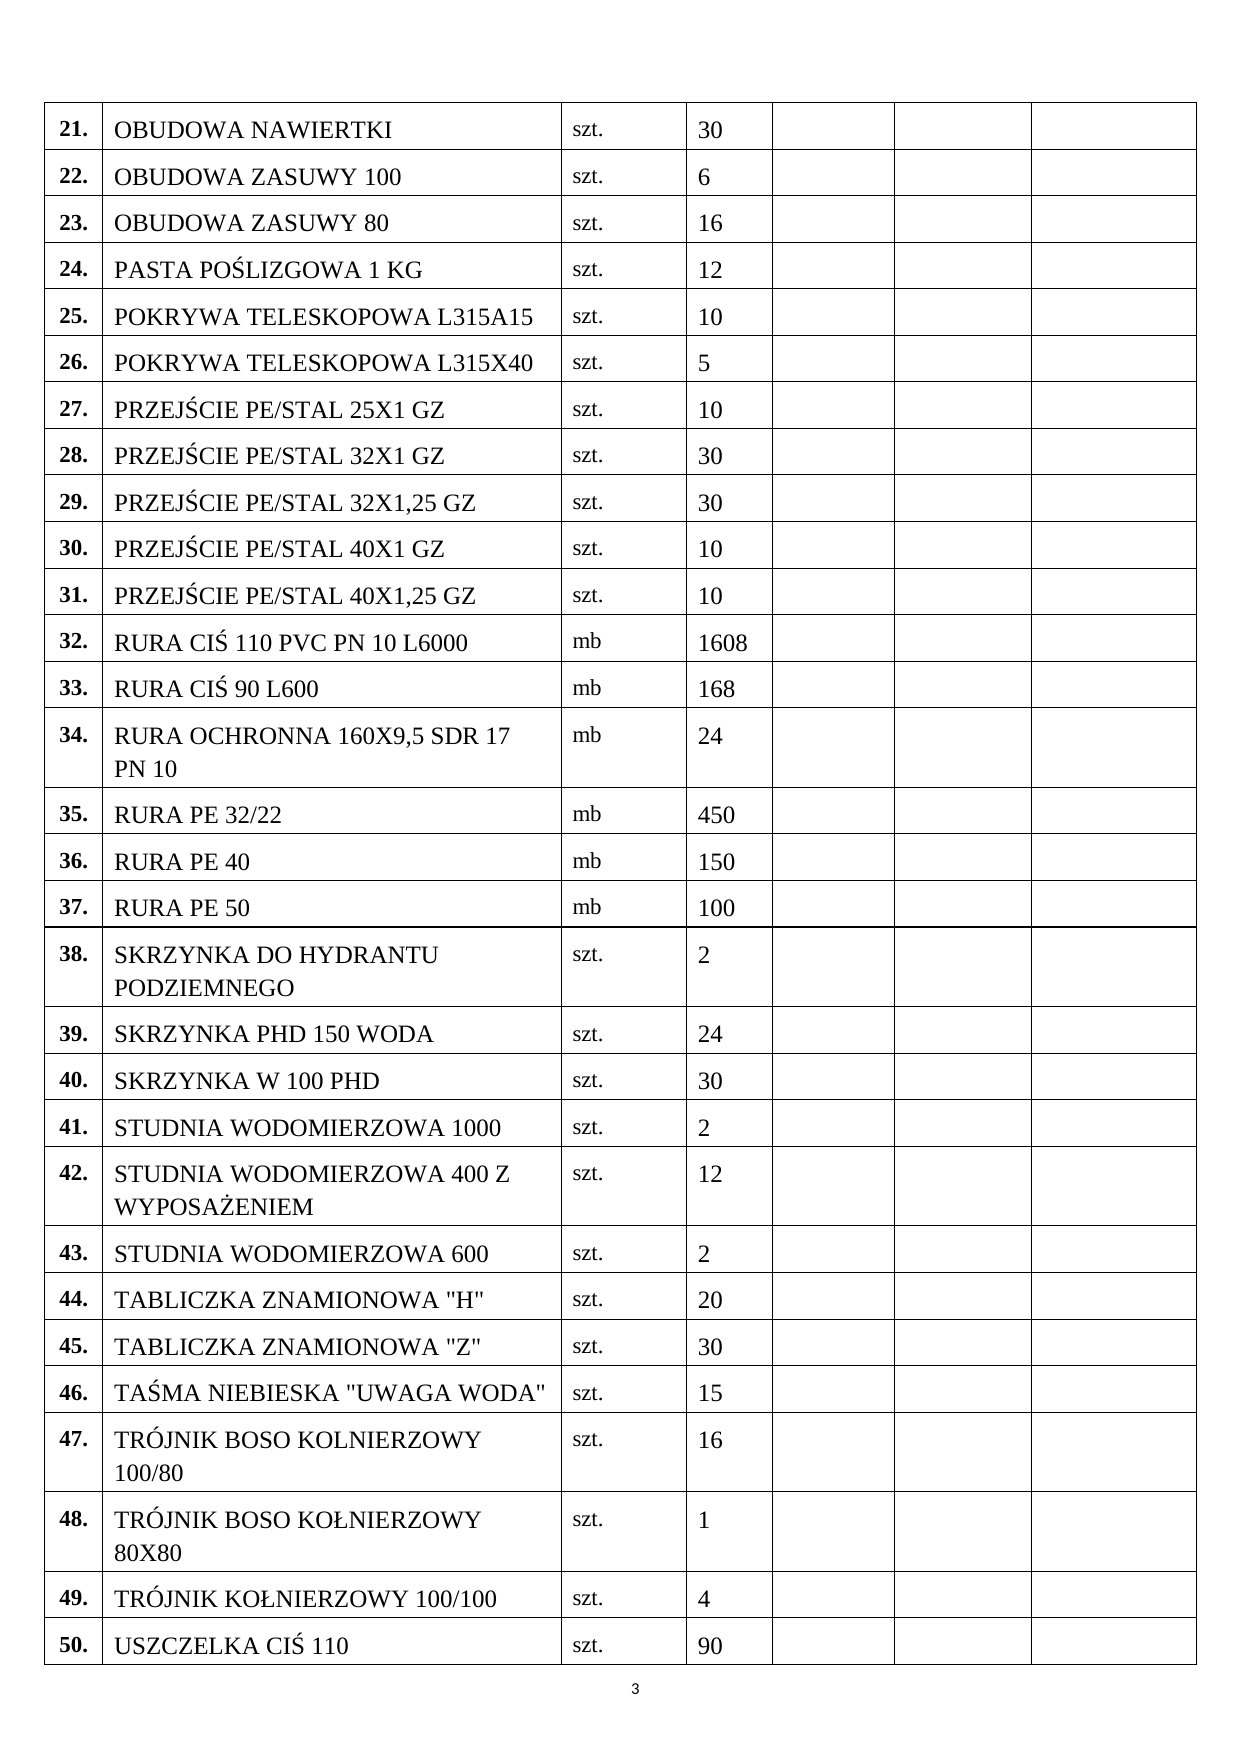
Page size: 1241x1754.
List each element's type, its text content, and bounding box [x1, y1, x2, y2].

table_cell 30 [687, 1054, 772, 1099]
table_cell 47. [45, 1413, 102, 1491]
table_cell 25. [45, 289, 102, 335]
table_cell 42. [45, 1147, 102, 1225]
table_cell [1032, 103, 1196, 148]
table_cell 30 [687, 475, 772, 521]
table_cell 16 [687, 196, 772, 242]
table_cell [773, 928, 894, 1006]
table_cell [773, 1054, 894, 1099]
table_cell [1032, 881, 1196, 926]
table_cell 22. [45, 150, 102, 195]
table_cell szt. [562, 243, 686, 288]
table_cell [773, 243, 894, 288]
table_cell [773, 289, 894, 335]
table_cell [895, 1320, 1031, 1365]
table_cell TABLICZKA ZNAMIONOWA "Z" [103, 1320, 561, 1365]
table_cell szt. [562, 336, 686, 381]
table_cell szt. [562, 1100, 686, 1146]
table_cell RURA CIŚ 90 L600 [103, 662, 561, 707]
table_cell [773, 522, 894, 567]
table_cell szt. [562, 475, 686, 521]
table_cell RURA OCHRONNA 160X9,5 SDR 17 PN 10 [103, 708, 561, 787]
table_cell 34. [45, 708, 102, 787]
table_cell [773, 615, 894, 661]
table_cell [895, 1147, 1031, 1225]
table_cell 2 [687, 1100, 772, 1146]
table_cell [895, 289, 1031, 335]
table_cell [773, 788, 894, 833]
table_cell 23. [45, 196, 102, 242]
table_cell [895, 1007, 1031, 1053]
table_cell [773, 336, 894, 381]
table_cell RURA PE 50 [103, 881, 561, 926]
table_cell mb [562, 615, 686, 661]
table_cell 30. [45, 522, 102, 567]
table_cell [1032, 1413, 1196, 1491]
table_cell szt. [562, 1273, 686, 1318]
table_cell szt. [562, 569, 686, 614]
table_cell [1032, 196, 1196, 242]
table_cell [895, 928, 1031, 1006]
table_cell [1032, 1147, 1196, 1225]
table_cell 27. [45, 382, 102, 428]
table_cell [1032, 1320, 1196, 1365]
table_cell 30 [687, 1320, 772, 1365]
table_cell szt. [562, 928, 686, 1006]
table_cell [773, 1572, 894, 1617]
table_cell [895, 662, 1031, 707]
table_cell [773, 881, 894, 926]
table_cell 39. [45, 1007, 102, 1053]
table_cell [1032, 336, 1196, 381]
table_cell szt. [562, 1572, 686, 1617]
table_cell 43. [45, 1226, 102, 1272]
table_cell POKRYWA TELESKOPOWA L315A15 [103, 289, 561, 335]
table_cell [895, 150, 1031, 195]
table_cell szt. [562, 1320, 686, 1365]
table_cell [1032, 150, 1196, 195]
table_cell RURA PE 40 [103, 834, 561, 880]
table_cell 100 [687, 881, 772, 926]
table_cell [773, 569, 894, 614]
table_cell szt. [562, 1618, 686, 1664]
table_cell 30 [687, 429, 772, 474]
table_cell mb [562, 834, 686, 880]
table_cell 2 [687, 928, 772, 1006]
table_cell [773, 708, 894, 787]
table_cell szt. [562, 1226, 686, 1272]
table_cell [895, 834, 1031, 880]
table_cell 15 [687, 1366, 772, 1412]
table_cell 21. [45, 103, 102, 148]
table_cell 90 [687, 1618, 772, 1664]
table_cell TAŚMA NIEBIESKA "UWAGA WODA" [103, 1366, 561, 1412]
table_cell [895, 1226, 1031, 1272]
table_cell [1032, 475, 1196, 521]
table_cell szt. [562, 1007, 686, 1053]
table_cell PRZEJŚCIE PE/STAL 25X1 GZ [103, 382, 561, 428]
table_cell 40. [45, 1054, 102, 1099]
table_cell [773, 1226, 894, 1272]
table_cell szt. [562, 196, 686, 242]
table_cell 24. [45, 243, 102, 288]
table_cell [895, 522, 1031, 567]
table_cell [1032, 1273, 1196, 1318]
table_cell 29. [45, 475, 102, 521]
table_cell 1608 [687, 615, 772, 661]
table_cell [773, 1492, 894, 1571]
table_cell [773, 429, 894, 474]
table_cell POKRYWA TELESKOPOWA L315X40 [103, 336, 561, 381]
table_cell [895, 243, 1031, 288]
table_cell OBUDOWA ZASUWY 100 [103, 150, 561, 195]
table_cell [773, 662, 894, 707]
table_cell szt. [562, 1413, 686, 1491]
table_cell 4 [687, 1572, 772, 1617]
table_cell SKRZYNKA DO HYDRANTU PODZIEMNEGO [103, 928, 561, 1006]
table_cell [895, 429, 1031, 474]
table_cell 20 [687, 1273, 772, 1318]
table_cell 48. [45, 1492, 102, 1571]
table_cell TRÓJNIK KOŁNIERZOWY 100/100 [103, 1572, 561, 1617]
table_cell PRZEJŚCIE PE/STAL 40X1 GZ [103, 522, 561, 567]
table_cell TRÓJNIK BOSO KOLNIERZOWY 100/80 [103, 1413, 561, 1491]
table_cell 6 [687, 150, 772, 195]
table_cell [1032, 928, 1196, 1006]
table_cell mb [562, 662, 686, 707]
table_cell [895, 1100, 1031, 1146]
table_cell szt. [562, 429, 686, 474]
table_cell szt. [562, 1366, 686, 1412]
table_cell 10 [687, 289, 772, 335]
table_cell [1032, 1054, 1196, 1099]
table_cell [773, 475, 894, 521]
table_cell szt. [562, 1054, 686, 1099]
table_cell [773, 1007, 894, 1053]
table_cell [1032, 708, 1196, 787]
table_cell szt. [562, 103, 686, 148]
table_cell [895, 1273, 1031, 1318]
table_cell PRZEJŚCIE PE/STAL 32X1 GZ [103, 429, 561, 474]
table_cell [773, 196, 894, 242]
table_cell [773, 1320, 894, 1365]
table_cell 2 [687, 1226, 772, 1272]
table_cell STUDNIA WODOMIERZOWA 400 Z WYPOSAŻENIEM [103, 1147, 561, 1225]
table_cell RURA PE 32/22 [103, 788, 561, 833]
table_cell [773, 382, 894, 428]
table_cell 36. [45, 834, 102, 880]
table_cell [773, 1618, 894, 1664]
table_cell [773, 1413, 894, 1491]
table_cell mb [562, 881, 686, 926]
table_cell 168 [687, 662, 772, 707]
table_cell SKRZYNKA W 100 PHD [103, 1054, 561, 1099]
table_cell [1032, 788, 1196, 833]
table_cell 10 [687, 382, 772, 428]
table_cell [1032, 1100, 1196, 1146]
table_cell [895, 103, 1031, 148]
table_cell 16 [687, 1413, 772, 1491]
table_cell 32. [45, 615, 102, 661]
table_cell szt. [562, 289, 686, 335]
table_cell [895, 1054, 1031, 1099]
table_cell [1032, 1226, 1196, 1272]
table_cell STUDNIA WODOMIERZOWA 1000 [103, 1100, 561, 1146]
table_cell mb [562, 708, 686, 787]
table_cell [1032, 1618, 1196, 1664]
table_cell 24 [687, 1007, 772, 1053]
table_cell 10 [687, 569, 772, 614]
table_cell 46. [45, 1366, 102, 1412]
table_cell PRZEJŚCIE PE/STAL 40X1,25 GZ [103, 569, 561, 614]
table_cell szt. [562, 382, 686, 428]
table_cell 12 [687, 1147, 772, 1225]
table_cell 33. [45, 662, 102, 707]
table_cell 50. [45, 1618, 102, 1664]
table_cell szt. [562, 1492, 686, 1571]
table_cell [773, 834, 894, 880]
table_cell [895, 382, 1031, 428]
table_cell 450 [687, 788, 772, 833]
table_cell TRÓJNIK BOSO KOŁNIERZOWY 80X80 [103, 1492, 561, 1571]
table_cell [773, 103, 894, 148]
table_cell [773, 1366, 894, 1412]
table_cell [1032, 834, 1196, 880]
table_cell [1032, 429, 1196, 474]
table_cell [895, 881, 1031, 926]
table_cell [895, 1572, 1031, 1617]
table_cell STUDNIA WODOMIERZOWA 600 [103, 1226, 561, 1272]
table_cell [1032, 615, 1196, 661]
table_cell 45. [45, 1320, 102, 1365]
table_cell [1032, 522, 1196, 567]
table_cell [895, 336, 1031, 381]
table_cell [1032, 382, 1196, 428]
table_cell OBUDOWA ZASUWY 80 [103, 196, 561, 242]
table_cell szt. [562, 150, 686, 195]
table_cell 49. [45, 1572, 102, 1617]
table_cell 31. [45, 569, 102, 614]
table_cell 38. [45, 928, 102, 1006]
table_cell SKRZYNKA PHD 150 WODA [103, 1007, 561, 1053]
table_cell PRZEJŚCIE PE/STAL 32X1,25 GZ [103, 475, 561, 521]
table_cell 150 [687, 834, 772, 880]
table_cell [773, 1100, 894, 1146]
table_cell 24 [687, 708, 772, 787]
table_cell [895, 569, 1031, 614]
table_cell [895, 708, 1031, 787]
table_cell 41. [45, 1100, 102, 1146]
table_cell [773, 1273, 894, 1318]
table_cell [895, 1492, 1031, 1571]
table_cell 30 [687, 103, 772, 148]
table_cell 10 [687, 522, 772, 567]
table_cell [773, 1147, 894, 1225]
table_cell [1032, 289, 1196, 335]
table_cell [895, 788, 1031, 833]
table_cell [1032, 1366, 1196, 1412]
table_cell PASTA POŚLIZGOWA 1 KG [103, 243, 561, 288]
table_cell szt. [562, 1147, 686, 1225]
table_cell [895, 615, 1031, 661]
table_cell [1032, 1492, 1196, 1571]
table_cell OBUDOWA NAWIERTKI [103, 103, 561, 148]
table_cell RURA CIŚ 110 PVC PN 10 L6000 [103, 615, 561, 661]
table_cell 35. [45, 788, 102, 833]
table_cell [773, 150, 894, 195]
table_cell 1 [687, 1492, 772, 1571]
table_cell [895, 475, 1031, 521]
table_cell 44. [45, 1273, 102, 1318]
table_cell 37. [45, 881, 102, 926]
table_cell [895, 1618, 1031, 1664]
table_cell USZCZELKA CIŚ 110 [103, 1618, 561, 1664]
table_cell 26. [45, 336, 102, 381]
table_cell [895, 1413, 1031, 1491]
table_cell [1032, 1007, 1196, 1053]
table_cell [1032, 662, 1196, 707]
table_cell 28. [45, 429, 102, 474]
table_cell TABLICZKA ZNAMIONOWA "H" [103, 1273, 561, 1318]
table_cell [1032, 569, 1196, 614]
table_cell [1032, 1572, 1196, 1617]
table_cell szt. [562, 522, 686, 567]
table_cell [1032, 243, 1196, 288]
table_cell 5 [687, 336, 772, 381]
table_cell [895, 196, 1031, 242]
table_cell mb [562, 788, 686, 833]
table_cell 12 [687, 243, 772, 288]
table_cell [895, 1366, 1031, 1412]
